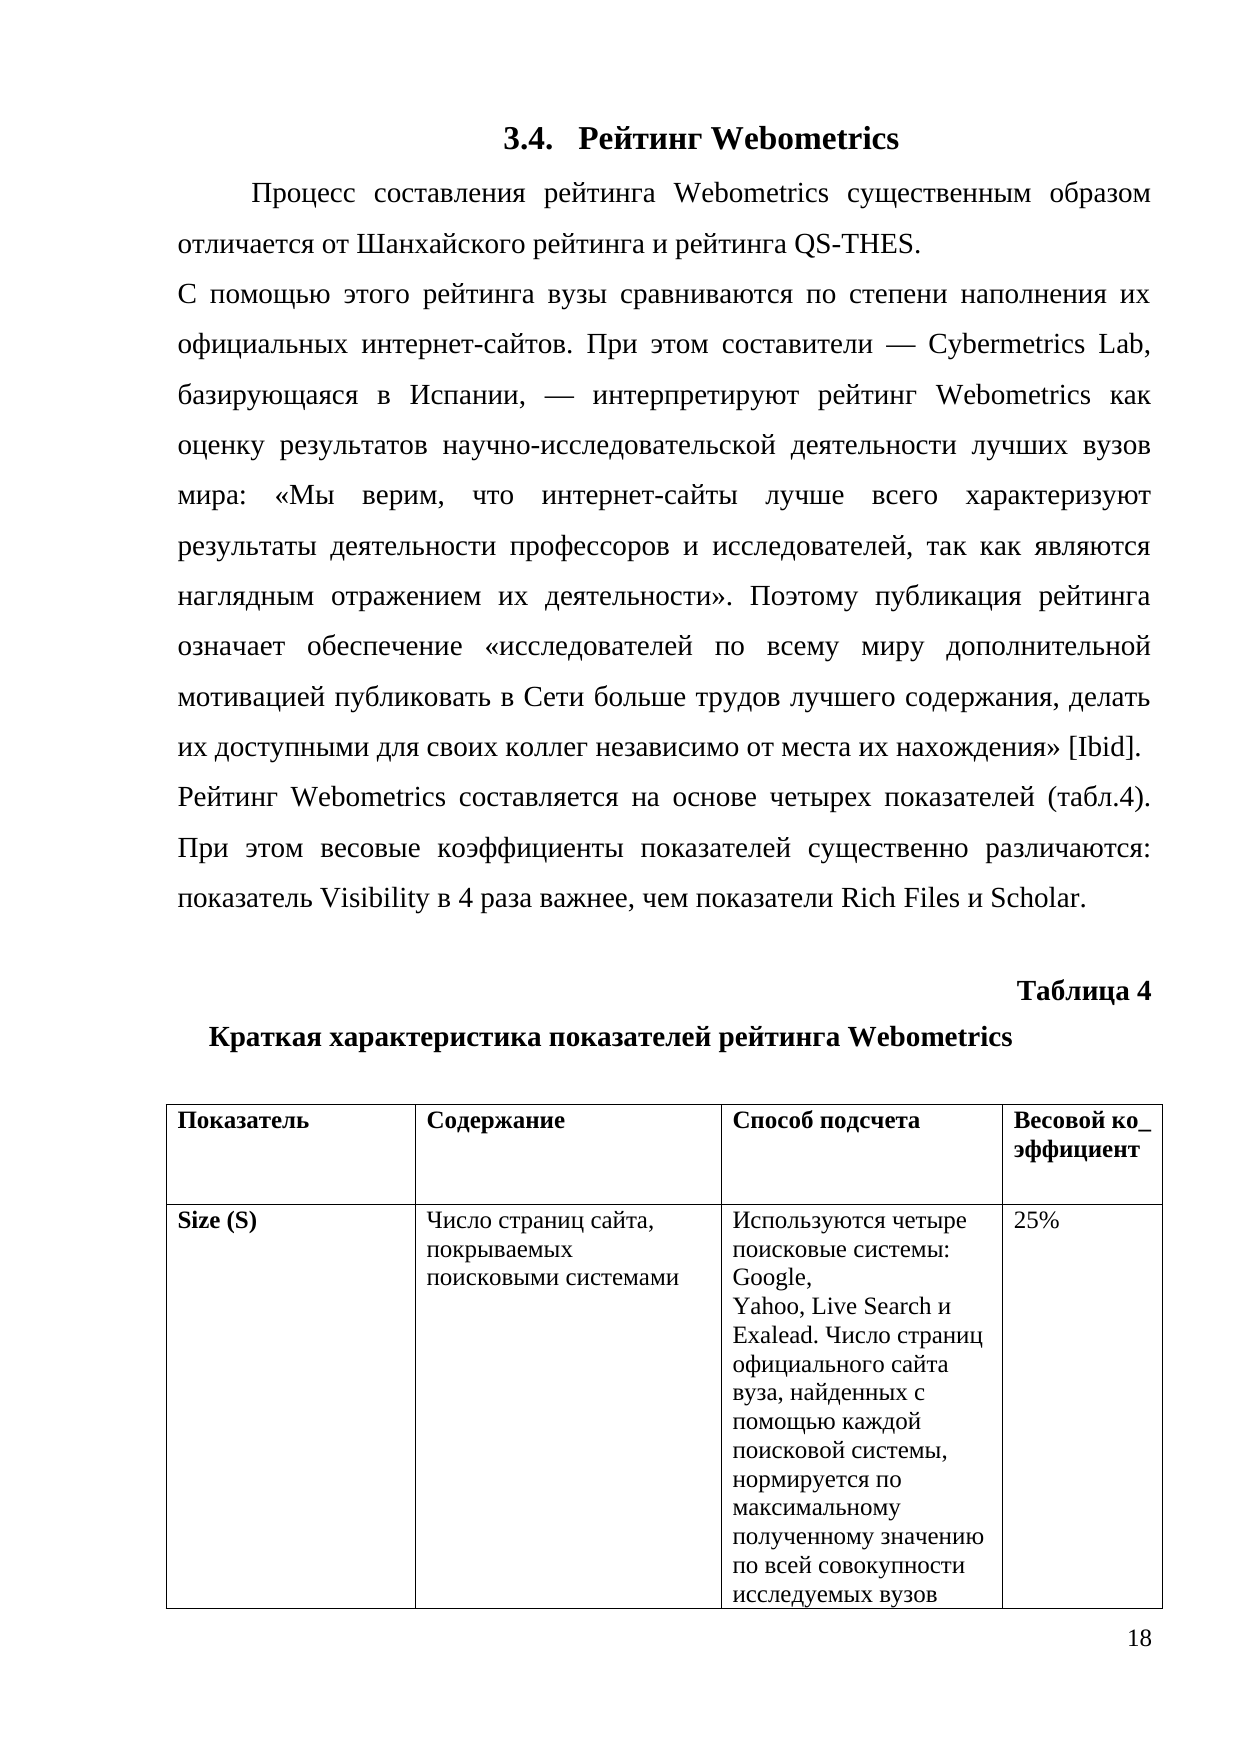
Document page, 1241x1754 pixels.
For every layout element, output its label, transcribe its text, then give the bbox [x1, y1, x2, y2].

text Таблица 4 [208, 973, 1152, 1006]
table_header Содержание [416, 1105, 721, 1204]
table_header Показатель [167, 1105, 415, 1204]
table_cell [416, 1205, 721, 1607]
list Рейтинг Webometrics [251, 118, 1152, 156]
table_header Весовой ко_ эффициент [1003, 1105, 1162, 1204]
text Процесс составления рейтинга Webometrics существенным образом отличается от Шанхайского рейтинга и рейтинга QS-THES. [177, 176, 1152, 259]
table_header Способ подсчета [722, 1105, 1002, 1204]
text Рейтинг Webometrics составляется на основе четырех показателей (табл.4). При этом весовые коэффициенты показателей существенно различаются: показатель Visibility в 4 раза важнее, чем показатели Rich Files и Scholar. [177, 779, 1152, 913]
text Краткая характеристика показателей рейтинга Webometrics [208, 1019, 1152, 1052]
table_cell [722, 1205, 1002, 1607]
table_cell Size (S) [167, 1205, 415, 1607]
text С помощью этого рейтинга вузы сравниваются по степени наполнения их официальных интернет-сайтов. При этом составители — Cybermetrics Lab, базирующаяся в Испании, — интерпретируют рейтинг Webometrics как оценку результатов научно-исследовательской деятельности лучших вузов мира: «Мы верим, что интернет-сайты лучше всего характеризуют результаты деятельности профессоров и исследователей, так как являются наглядным отражением их деятельности». Поэтому публикация рейтинга означает обеспечение «исследователей по всему миру дополнительной мотивацией публиковать в Сети больше трудов лучшего содержания, делать их доступными для своих коллег независимо от места их нахождения» [Ibid]. [177, 276, 1152, 763]
table_cell 25% [1003, 1205, 1162, 1607]
